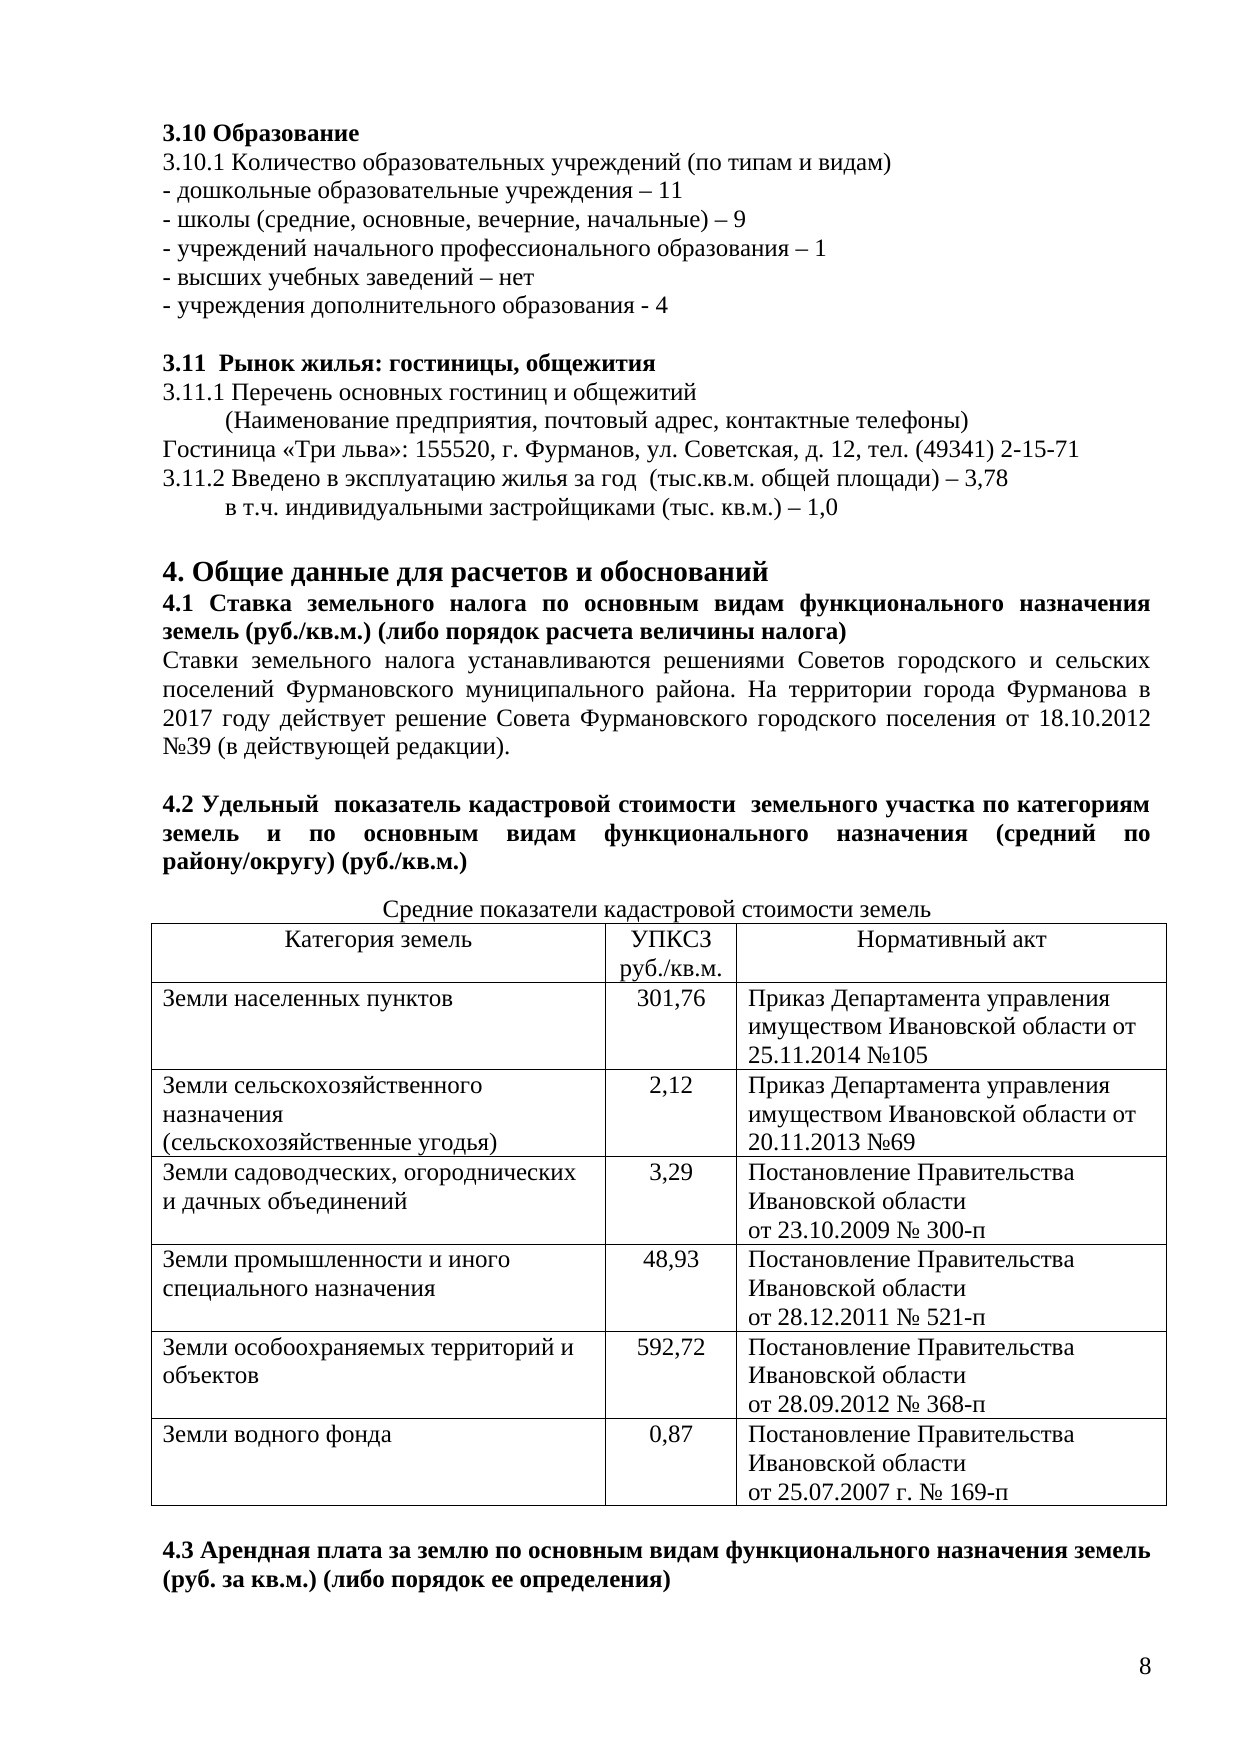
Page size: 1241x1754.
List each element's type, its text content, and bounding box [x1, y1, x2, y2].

text - дошкольные образовательные учреждения – 11 [162, 176, 1152, 204]
table_cell 0,87 [606, 1419, 736, 1505]
table_cell Земли садоводческих, огороднических и дачных объединений [152, 1157, 605, 1243]
text Средние показатели кадастровой стоимости земель [162, 894, 1152, 923]
table_cell Земли населенных пунктов [152, 983, 605, 1069]
text Ставки земельного налога устанавливаются решениями Советов городского и сельских поселений Фурмановского муниципального района. На территории города Фурманова в 2017 году действует решение Совета Фурмановского городского поселения от 18.10.2012 №39 (в действующей редакции). [162, 645, 1152, 760]
table_cell Постановление Правительства Ивановской области от 28.12.2011 № 521-п [737, 1245, 1166, 1331]
table_cell Постановление Правительства Ивановской области от 23.10.2009 № 300-п [737, 1157, 1166, 1243]
text 4.3 Арендная плата за землю по основным видам функционального назначения земель (руб. за кв.м.) (либо порядок ее определения) [162, 1535, 1152, 1593]
table_cell Приказ Департамента управления имуществом Ивановской области от 20.11.2013 №69 [737, 1070, 1166, 1156]
text 3.10.1 Количество образовательных учреждений (по типам и видам) [162, 147, 1152, 176]
table_cell Постановление Правительства Ивановской области от 28.09.2012 № 368-п [737, 1332, 1166, 1418]
table_cell 301,76 [606, 983, 736, 1069]
table_cell Постановление Правительства Ивановской области от 25.07.2007 г. № 169-п [737, 1419, 1166, 1505]
table_cell 592,72 [606, 1332, 736, 1418]
text 4.1 Ставка земельного налога по основным видам функционального назначения земель (руб./кв.м.) (либо порядок расчета величины налога) [162, 588, 1152, 645]
text 3.10 Образование [162, 118, 1152, 147]
table_header Категория земель [152, 924, 605, 982]
text в т.ч. индивидуальными застройщиками (тыс. кв.м.) – 1,0 [162, 492, 1152, 521]
table_cell Земли сельскохозяйственного назначения (сельскохозяйственные угодья) [152, 1070, 605, 1156]
table_cell 2,12 [606, 1070, 736, 1156]
text - учреждения дополнительного образования - 4 [162, 291, 1152, 319]
text - учреждений начального профессионального образования – 1 [162, 233, 1152, 262]
table_cell Земли водного фонда [152, 1419, 605, 1505]
text 3.11.2 Введено в эксплуатацию жилья за год (тыс.кв.м. общей площади) – 3,78 [162, 463, 1152, 492]
text Гостиница «Три льва»: . Фурманов, ул. Советская, д. 12, тел. (49341) 2-15-71 [162, 434, 1152, 463]
text 3.11.1 Перечень основных гостиниц и общежитий [162, 377, 1152, 406]
table_header УПКСЗ руб./кв.м. [606, 924, 736, 982]
table_cell 48,93 [606, 1245, 736, 1331]
table_cell Земли особоохраняемых территорий и объектов [152, 1332, 605, 1418]
table_cell Приказ Департамента управления имуществом Ивановской области от 25.11.2014 №105 [737, 983, 1166, 1069]
text 4.2 Удельный показатель кадастровой стоимости земельного участка по категориям земель и по основным видам функционального назначения (средний по району/округу) (руб./кв.м.) [162, 789, 1152, 875]
table_cell 3,29 [606, 1157, 736, 1243]
text - высших учебных заведений – нет [162, 262, 1152, 291]
text (Наименование предприятия, почтовый адрес, контактные телефоны) [162, 406, 1152, 434]
text 4. Общие данные для расчетов и обоснований [162, 554, 1152, 588]
text 3.11 Рынок жилья: гостиницы, общежития [162, 348, 1152, 377]
text - школы (средние, основные, вечерние, начальные) – 9 [162, 204, 1152, 233]
table_header Нормативный акт [737, 924, 1166, 982]
table_cell Земли промышленности и иного специального назначения [152, 1245, 605, 1331]
